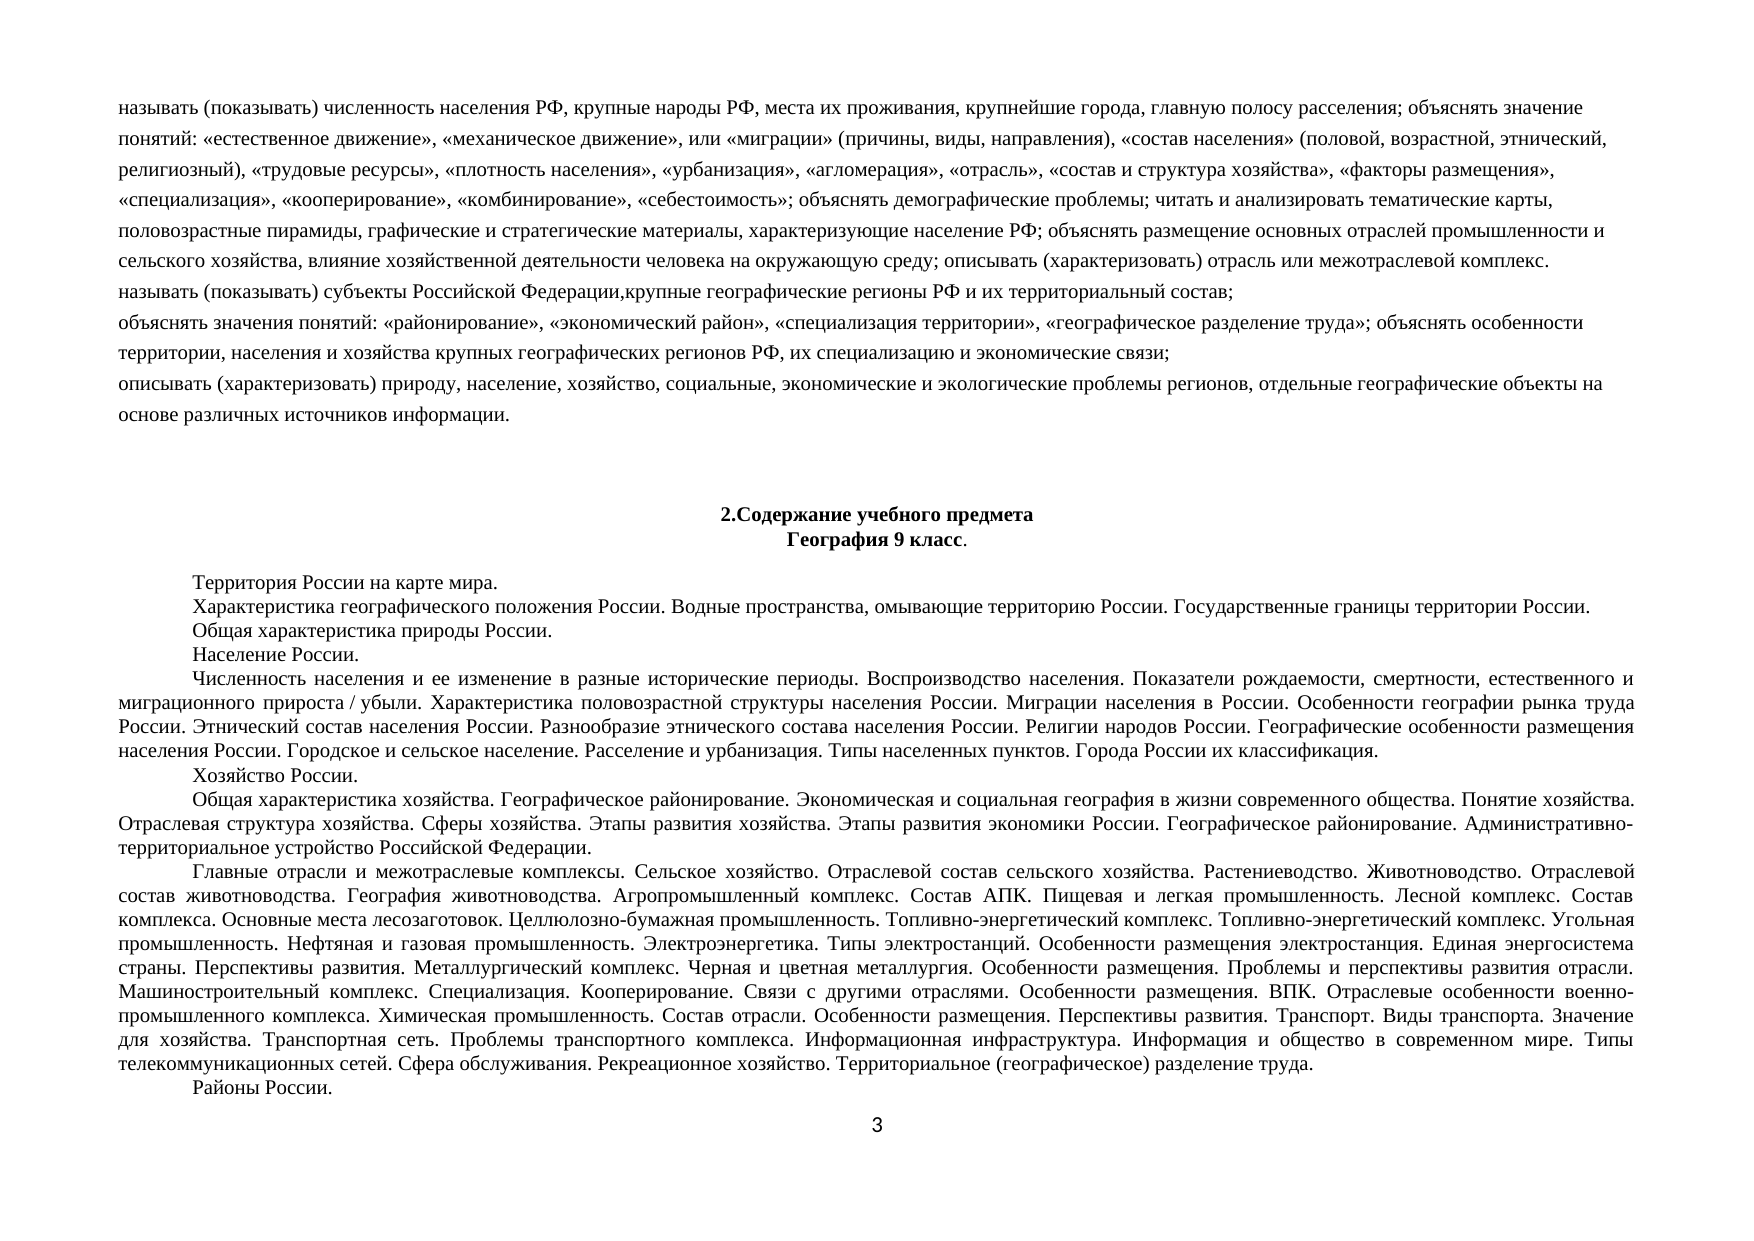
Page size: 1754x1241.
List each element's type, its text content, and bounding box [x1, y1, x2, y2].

text Хозяйство России. [118, 762, 1636, 787]
text называть (показывать) субъекты Российской Федерации,крупные географические регионы РФ и их территориальный состав; [118, 272, 1636, 303]
text Население России. [118, 642, 1636, 666]
text описывать (характеризовать) природу, население, хозяйство, социальные, экономические и экологические проблемы регионов, отдельные географические объекты на основе различных источников информации. [118, 364, 1636, 426]
text Территория России на карте мира. [118, 570, 1636, 594]
text Районы России. [118, 1075, 1636, 1099]
text Общая характеристика природы России. [118, 618, 1636, 642]
text Численность населения и ее изменение в разные исторические периоды. Воспроизводство населения. Показатели рождаемости, смертности, естественного и миграционного прироста / убыли. Характеристика половозрастной структуры населения России. Миграции населения в России. Особенности географии рынка труда России. Этнический состав населения России. Разнообразие этнического состава населения России. Религии народов России. Географические особенности размещения населения России. Городское и сельское население. Расселение и урбанизация. Типы населенных пунктов. Города России их классификация. [118, 666, 1636, 762]
text Характеристика географического положения России. Водные пространства, омывающие территорию России. Государственные границы территории России. [118, 594, 1636, 618]
text объяснять значения понятий: «районирование», «экономический район», «специализация территории», «географическое разделение труда»; объяснять особенности территории, населения и хозяйства крупных географических регионов РФ, их специализацию и экономические связи; [118, 303, 1636, 364]
text называть (показывать) численность населения РФ, крупные народы РФ, места их проживания, крупнейшие города, главную полосу расселения; объяснять значение понятий: «естественное движение», «механическое движение», или «миграции» (причины, виды, направления), «состав населения» (половой, возрастной, этнический, религиозный), «трудовые ресурсы», «плотность населения», «урбанизация», «агломерация», «отрасль», «состав и структура хозяйства», «факторы размещения», «специализация», «кооперирование», «комбинирование», «себестоимость»; объяснять демографические проблемы; читать и анализировать тематические карты, половозрастные пирамиды, графические и стратегические материалы, характеризующие население РФ; объяснять размещение основных отраслей промышленности и сельского хозяйства, влияние хозяйственной деятельности человека на окружающую среду; описывать (характеризовать) отрасль или межотраслевой комплекс. [118, 89, 1636, 272]
text География 9 класс. [118, 527, 1636, 551]
text 2.Содержание учебного предмета [118, 451, 1636, 526]
text Главные отрасли и межотраслевые комплексы. Сельское хозяйство. Отраслевой состав сельского хозяйства. Растениеводство. Животноводство. Отраслевой состав животноводства. География животноводства. Агропромышленный комплекс. Состав АПК. Пищевая и легкая промышленность. Лесной комплекс. Состав комплекса. Основные места лесозаготовок. Целлюлозно-бумажная промышленность. Топливно-энергетический комплекс. Топливно-энергетический комплекс. Угольная промышленность. Нефтяная и газовая промышленность. Электроэнергетика. Типы электростанций. Особенности размещения электростанция. Единая энергосистема страны. Перспективы развития. Металлургический комплекс. Черная и цветная металлургия. Особенности размещения. Проблемы и перспективы развития отрасли. Машиностроительный комплекс. Специализация. Кооперирование. Связи с другими отраслями. Особенности размещения. ВПК. Отраслевые особенности военно-промышленного комплекса. Химическая промышленность. Состав отрасли. Особенности размещения. Перспективы развития. Транспорт. Виды транспорта. Значение для хозяйства. Транспортная сеть. Проблемы транспортного комплекса. Информационная инфраструктура. Информация и общество в современном мире. Типы телекоммуникационных сетей. Сфера обслуживания. Рекреационное хозяйство. Территориальное (географическое) разделение труда. [118, 859, 1636, 1075]
text Общая характеристика хозяйства. Географическое районирование. Экономическая и социальная география в жизни современного общества. Понятие хозяйства. Отраслевая структура хозяйства. Сферы хозяйства. Этапы развития хозяйства. Этапы развития экономики России. Географическое районирование. Административно-территориальное устройство Российской Федерации. [118, 787, 1636, 859]
